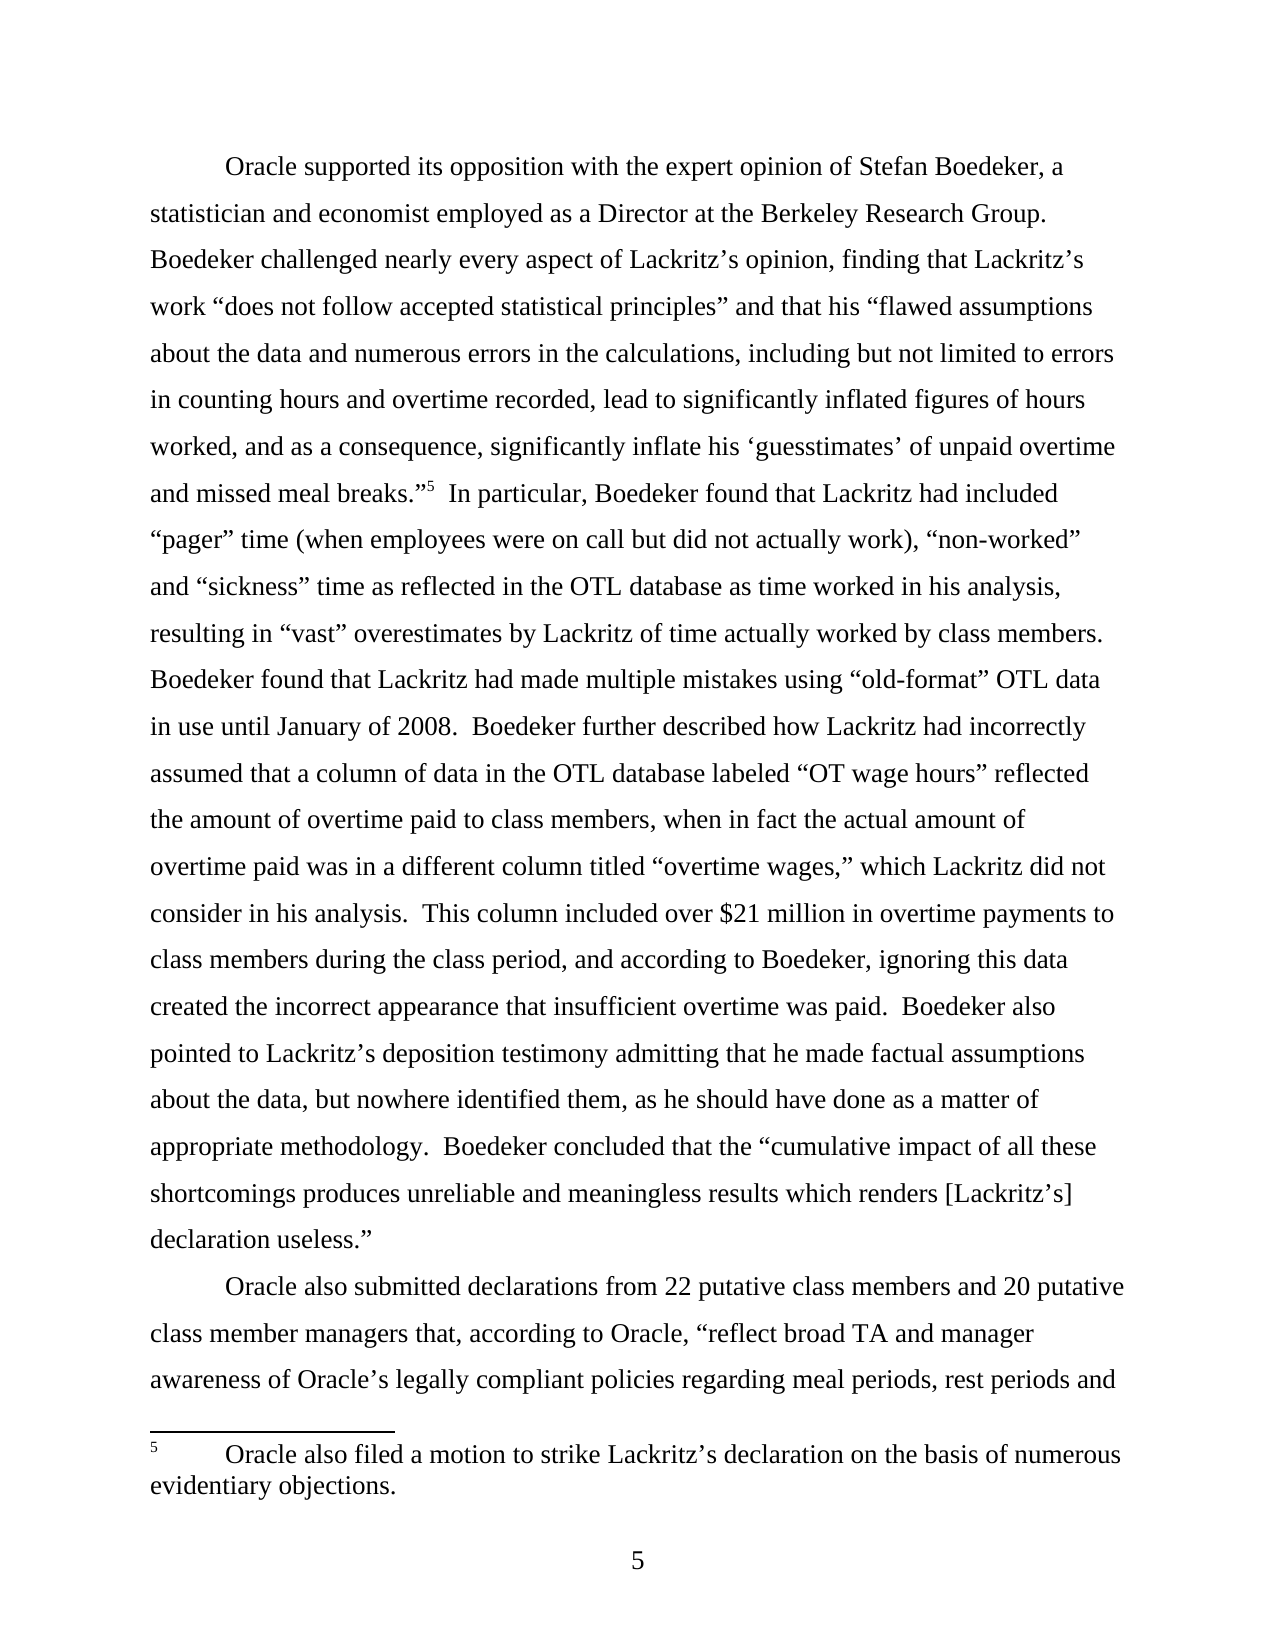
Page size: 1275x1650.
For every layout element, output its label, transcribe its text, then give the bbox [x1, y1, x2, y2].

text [150, 1270, 1125, 1394]
text Oracle supported its opposition with the expert opinion of Stefan Boedeker, a statistician and economist employed as a Director at the Berkeley Research Group. Boedeker challenged nearly every aspect of Lackritz’s opinion, finding that Lackritz’s work “does not follow accepted statistical principles” and that his “flawed assumptions about the data and numerous errors in the calculations, including but not limited to errors in counting hours and overtime recorded, lead to significantly inflated figures of hours worked, and as a consequence, significantly inflate his ‘guesstimates’ of unpaid overtime and missed meal breaks.” In particular, Boedeker found that Lackritz had included “pager” time (when employees were on call but did not actually work), “non-worked” and “sickness” time as reflected in the OTL database as time worked in his analysis, resulting in “vast” overestimates by Lackritz of time actually worked by class members. Boedeker found that Lackritz had made multiple mistakes using “old-format” OTL data in use until January of 2008. Boedeker further described how Lackritz had incorrectly assumed that a column of data in the OTL database labeled “OT wage hours” reflected the amount of overtime paid to class members, when in fact the actual amount of overtime paid was in a different column titled “overtime wages,” which Lackritz did not consider in his analysis. This column included over $21 million in overtime payments to class members during the class period, and according to Boedeker, ignoring this data created the incorrect appearance that insufficient overtime was paid. Boedeker also pointed to Lackritz’s deposition testimony admitting that he made factual assumptions about the data, but nowhere identified them, as he should have done as a matter of appropriate methodology. Boedeker concluded that the “cumulative impact of all these shortcomings produces unreliable and meaningless results which renders [Lackritz’s] declaration useless.” [150, 150, 1125, 1254]
